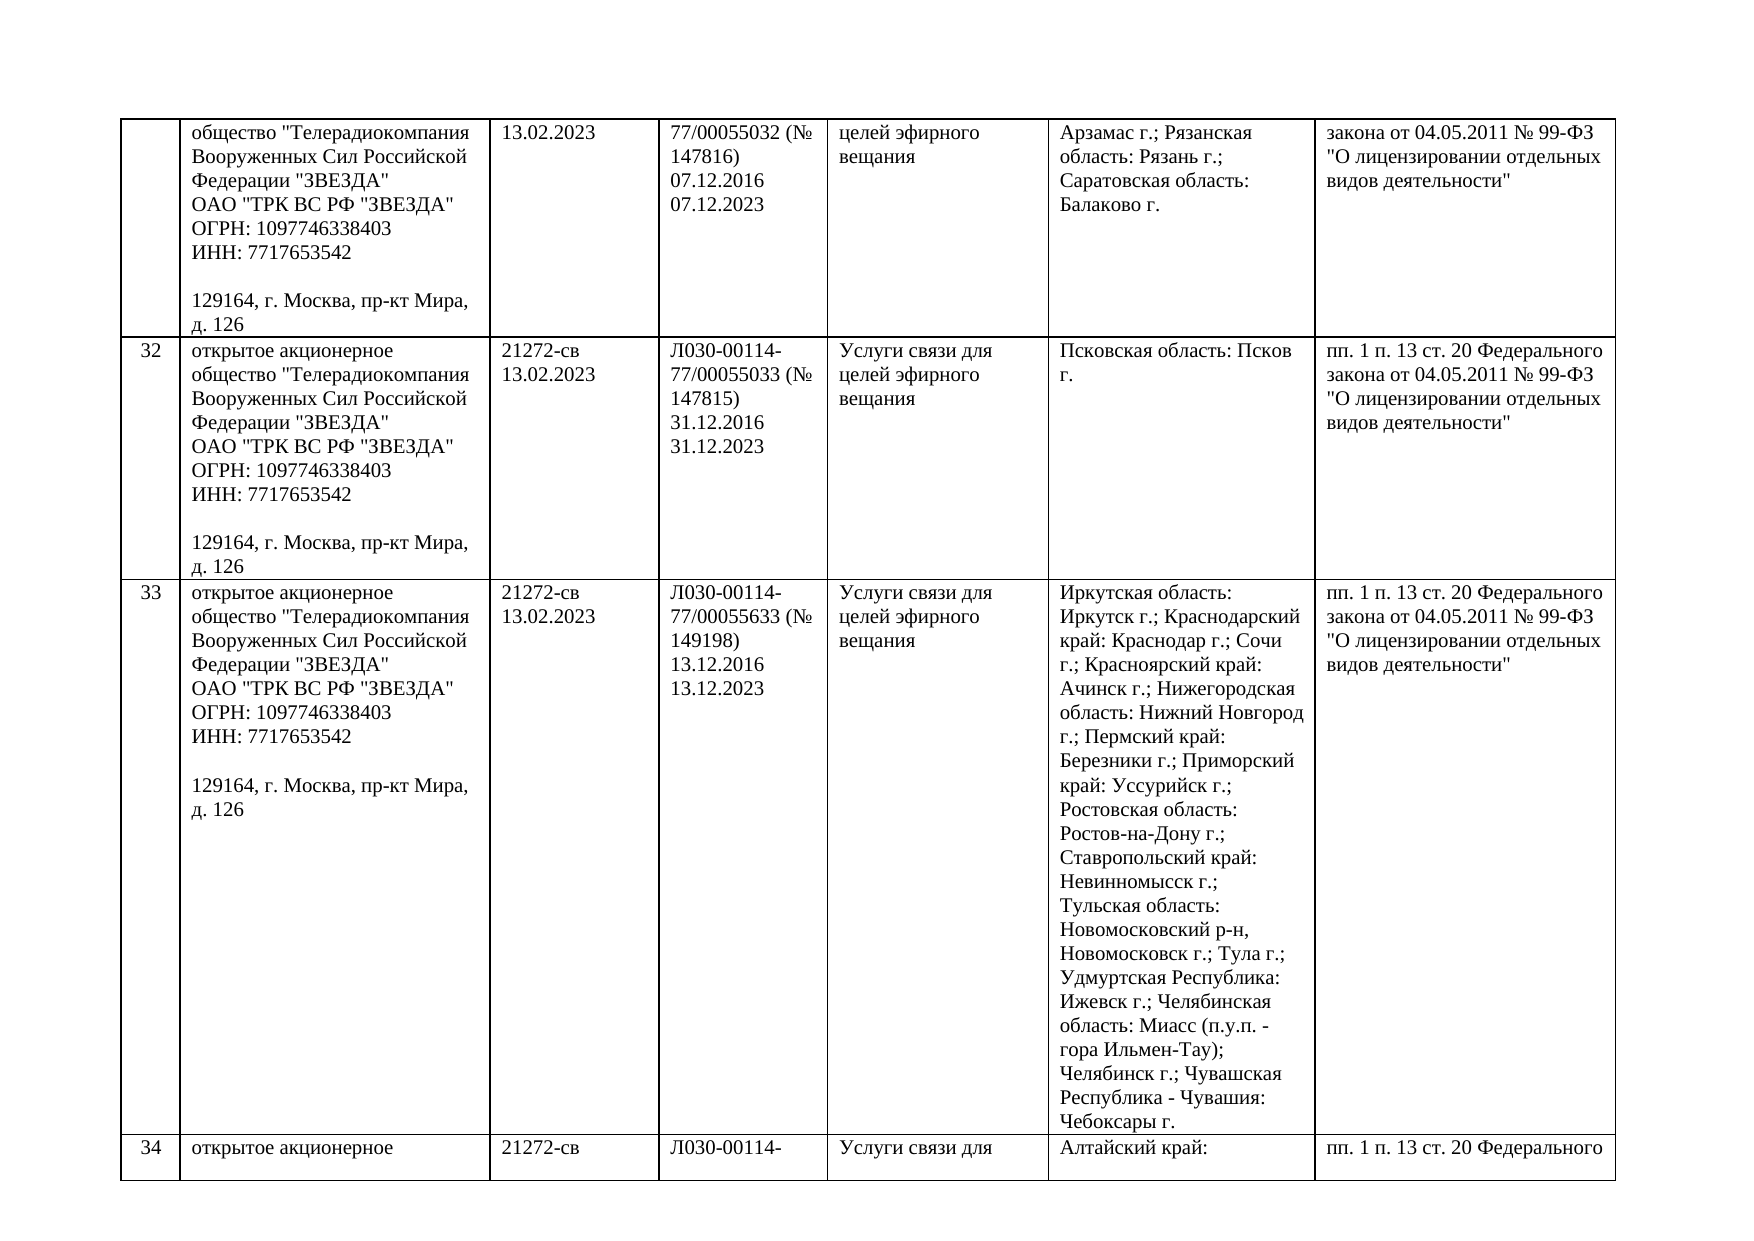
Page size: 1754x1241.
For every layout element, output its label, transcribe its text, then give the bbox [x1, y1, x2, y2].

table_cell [1049, 120, 1314, 336]
table_cell 21272-св 13.02.2023 [491, 120, 658, 336]
table_cell Услуги связи для целей эфирного вещания [828, 580, 1048, 1133]
table_cell пп. 1 п. 13 ст. 20 Федерального закона от 04.05.2011 № 99-ФЗ "О лицензировании отдельных видов деятельности" [1316, 338, 1615, 578]
table_cell Иркутская область: Иркутск г.; Краснодарский край: Краснодар г.; Сочи г.; Красноярский край: Ачинск г.; Нижегородская область: Нижний Новгород г.; Пермский край: Березники г.; Приморский край: Уссурийск г.; Ростовская область: Ростов-на-Дону г.; Ставропольский край: Невинномысск г.; Тульская область: Новомосковский р-н, Новомосковск г.; Тула г.; Удмуртская Республика: Ижевск г.; Челябинская область: Миасс (п.у.п. - гора Ильмен-Тау); Челябинск г.; Чувашская Республика - Чувашия: Чебоксары г. [1049, 580, 1314, 1133]
table_cell Л030-00114-77/00055633 (№ 149198) 13.12.2016 13.12.2023 [660, 580, 827, 1133]
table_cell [660, 1135, 827, 1179]
table_cell 21272-св 13.02.2023 [491, 1135, 658, 1179]
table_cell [181, 120, 489, 336]
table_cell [828, 1135, 1048, 1179]
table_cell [1049, 1135, 1314, 1179]
table_cell 31 [122, 120, 179, 336]
table_cell 21272-св 13.02.2023 [491, 338, 658, 578]
table_cell 33 [122, 580, 179, 1133]
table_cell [1316, 1135, 1615, 1179]
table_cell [828, 120, 1048, 336]
table_cell 32 [122, 338, 179, 578]
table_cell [1316, 120, 1615, 336]
table_cell 21272-св 13.02.2023 [491, 580, 658, 1133]
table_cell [181, 1135, 489, 1179]
table_cell Л030-00114-77/00055033 (№ 147815) 31.12.2016 31.12.2023 [660, 338, 827, 578]
table_cell Услуги связи для целей эфирного вещания [828, 338, 1048, 578]
table_cell пп. 1 п. 13 ст. 20 Федерального закона от 04.05.2011 № 99-ФЗ "О лицензировании отдельных видов деятельности" [1316, 580, 1615, 1133]
table_cell 34 [122, 1135, 179, 1179]
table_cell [660, 120, 827, 336]
table_cell Псковская область: Псков г. [1049, 338, 1314, 578]
